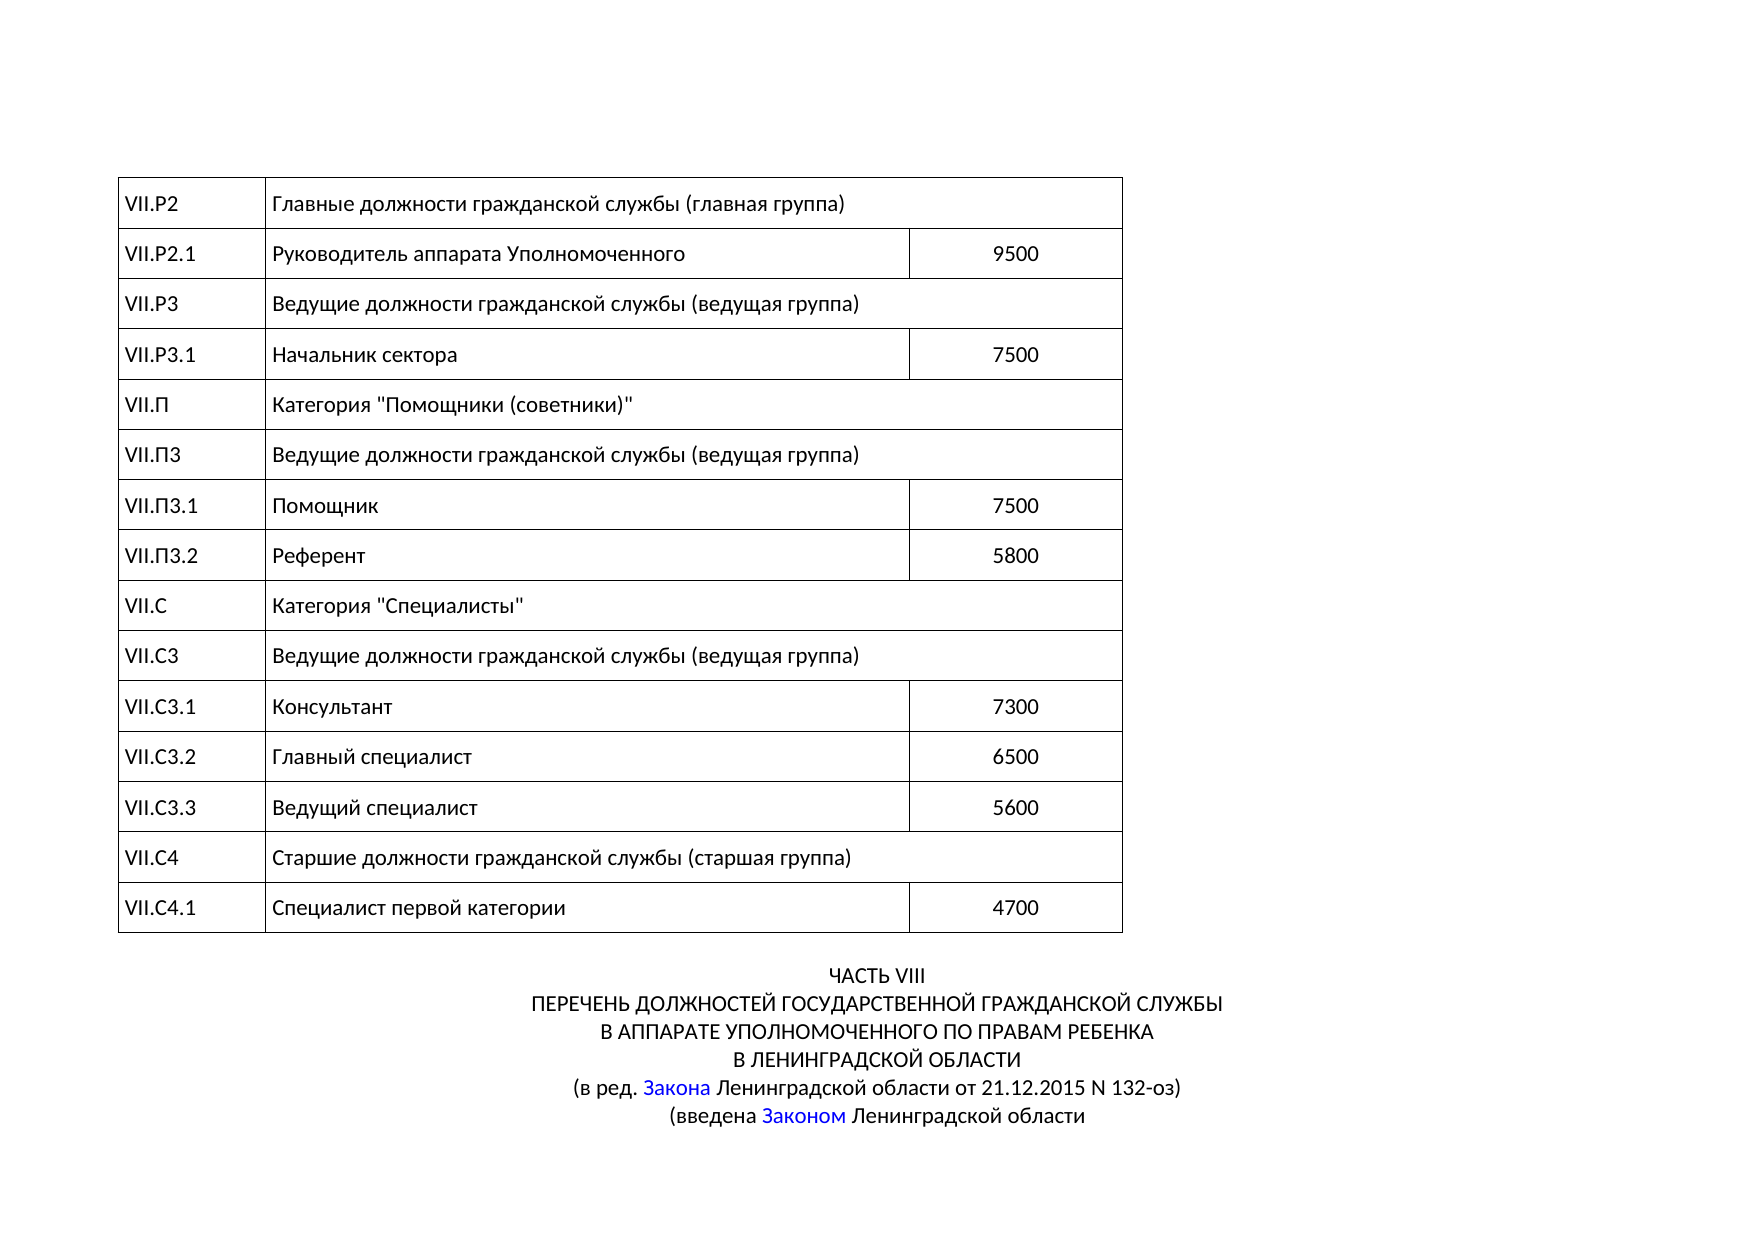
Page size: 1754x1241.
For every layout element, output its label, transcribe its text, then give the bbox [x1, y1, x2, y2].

table_cell Руководитель аппарата Уполномоченного [266, 229, 909, 278]
text (введена Законом Ленинградской области [118, 1101, 1636, 1129]
table_cell VII.С4.1 [119, 883, 265, 932]
table_cell 5800 [910, 530, 1122, 580]
table_cell 7300 [910, 681, 1122, 731]
table_cell 7500 [910, 480, 1122, 529]
table_cell 7500 [910, 329, 1122, 378]
table_cell VII.С3 [119, 631, 265, 680]
table_cell Главный специалист [266, 732, 909, 781]
table_cell Референт [266, 530, 909, 580]
table_cell VII.С3.3 [119, 782, 265, 831]
table_cell Консультант [266, 681, 909, 731]
table_cell VII.С [119, 581, 265, 630]
table_cell Категория "Помощники (советники)" [266, 380, 1122, 429]
table_cell VII.С4 [119, 832, 265, 882]
table_cell VII.Р2 [119, 178, 265, 227]
table_cell 5600 [910, 782, 1122, 831]
table_cell 4700 [910, 883, 1122, 932]
table_cell VII.Р2.1 [119, 229, 265, 278]
text ЧАСТЬ VIII [118, 961, 1636, 989]
table_cell VII.П3.2 [119, 530, 265, 580]
table_cell VII.Р3.1 [119, 329, 265, 378]
table_cell Старшие должности гражданской службы (старшая группа) [266, 832, 1122, 882]
table_cell 9500 [910, 229, 1122, 278]
table_cell VII.П [119, 380, 265, 429]
table_cell Главные должности гражданской службы (главная группа) [266, 178, 1122, 227]
table_cell 6500 [910, 732, 1122, 781]
text В АППАРАТЕ УПОЛНОМОЧЕННОГО ПО ПРАВАМ РЕБЕНКА [118, 1017, 1636, 1045]
table_cell VII.С3.1 [119, 681, 265, 731]
table_cell VII.П3 [119, 430, 265, 479]
table_cell Помощник [266, 480, 909, 529]
text ПЕРЕЧЕНЬ ДОЛЖНОСТЕЙ ГОСУДАРСТВЕННОЙ ГРАЖДАНСКОЙ СЛУЖБЫ [118, 989, 1636, 1017]
table_cell VII.П3.1 [119, 480, 265, 529]
table_cell VII.Р3 [119, 279, 265, 328]
table_cell Ведущий специалист [266, 782, 909, 831]
table_cell Ведущие должности гражданской службы (ведущая группа) [266, 430, 1122, 479]
table_cell Категория "Специалисты" [266, 581, 1122, 630]
table_cell Ведущие должности гражданской службы (ведущая группа) [266, 279, 1122, 328]
table_cell VII.С3.2 [119, 732, 265, 781]
text В ЛЕНИНГРАДСКОЙ ОБЛАСТИ [118, 1045, 1636, 1073]
table_cell Специалист первой категории [266, 883, 909, 932]
table_cell Начальник сектора [266, 329, 909, 378]
table_cell Ведущие должности гражданской службы (ведущая группа) [266, 631, 1122, 680]
text (в ред. Закона Ленинградской области от 21.12.2015 N 132-оз) [118, 1073, 1636, 1101]
